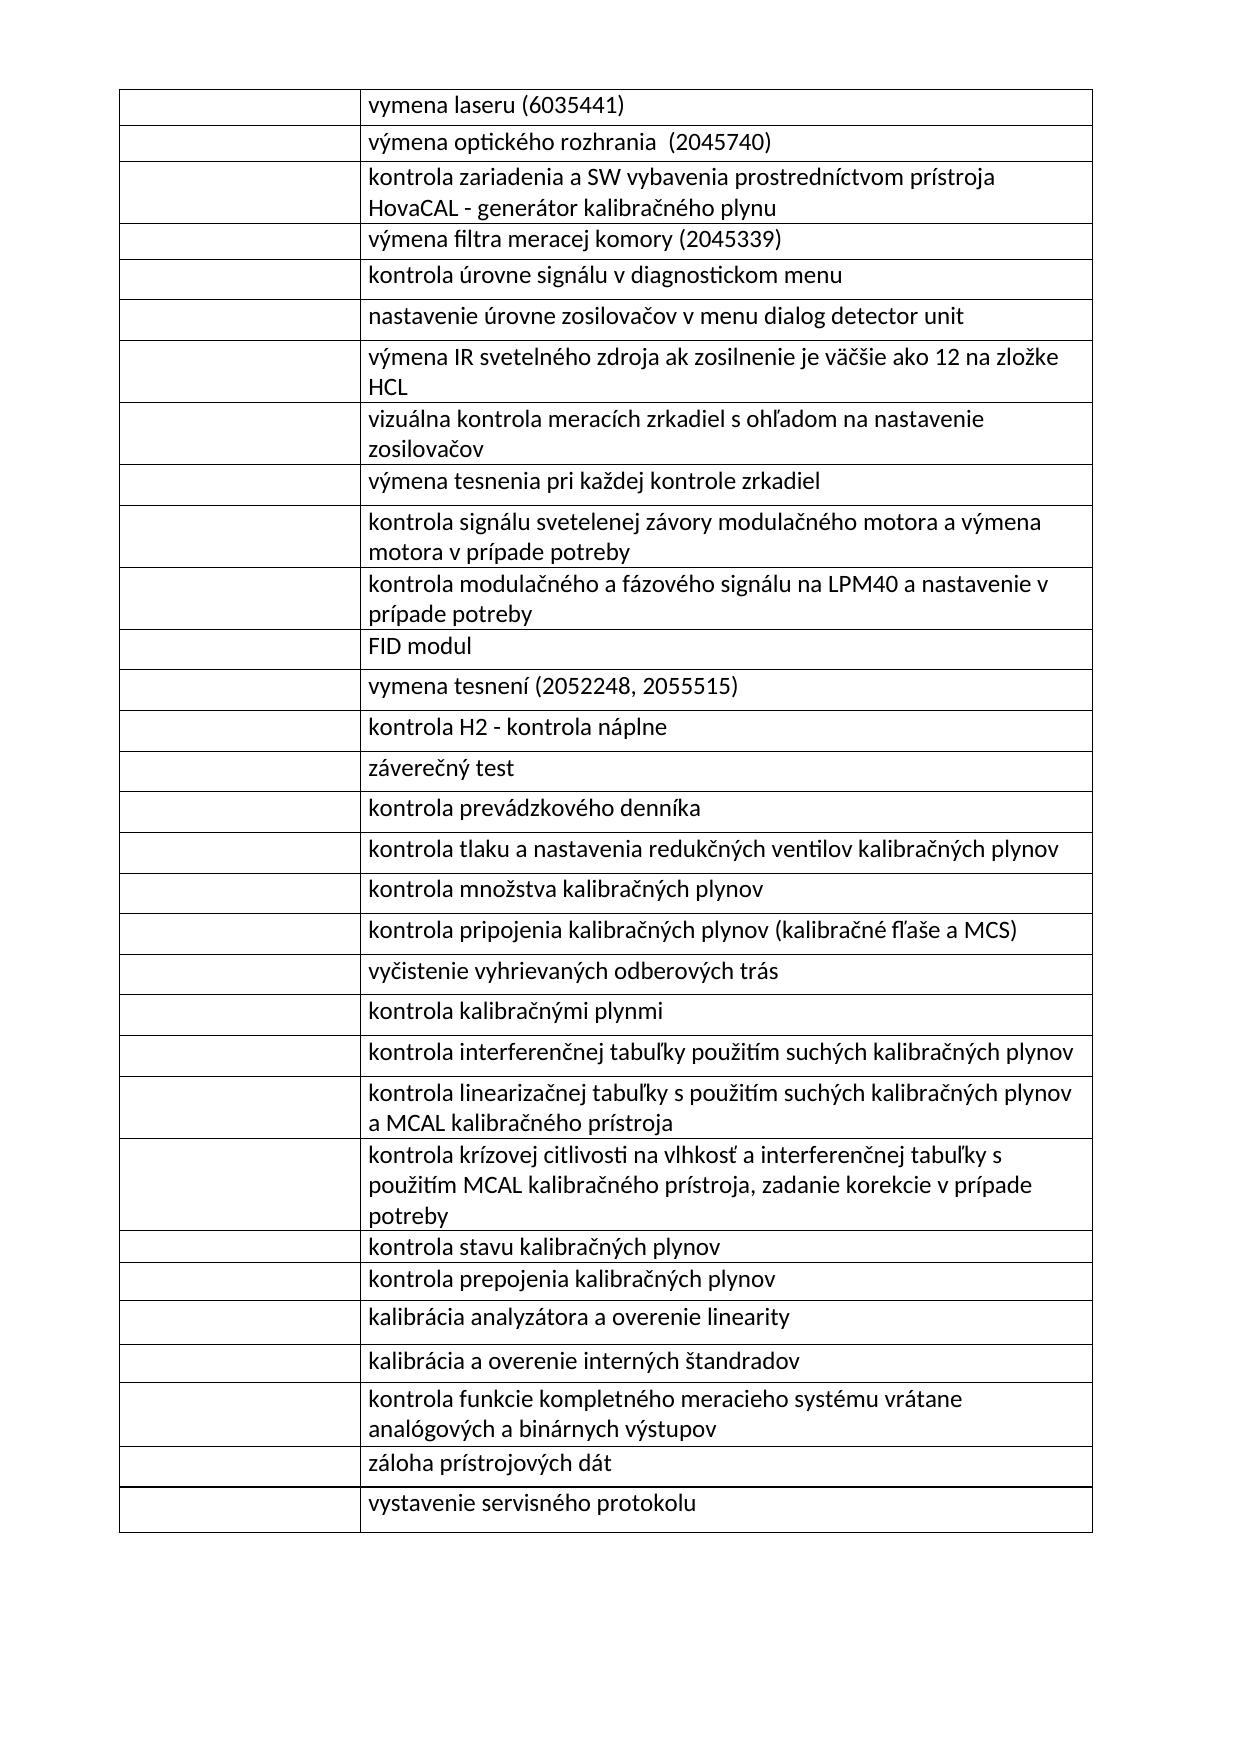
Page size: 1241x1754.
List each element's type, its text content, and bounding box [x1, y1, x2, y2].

table_cell kontrola úrovne signálu v diagnostickom menu [361, 260, 1092, 299]
table_cell [120, 1488, 360, 1532]
table_cell vizuálna kontrola meracích zrkadiel s ohľadom na nastavenie zosilovačov [361, 403, 1092, 464]
table_cell [120, 1036, 360, 1076]
table_cell kontrola kalibračnými plynmi [361, 995, 1092, 1035]
table_cell [120, 914, 360, 954]
table_cell kalibrácia a overenie interných štandradov [361, 1345, 1092, 1382]
table_cell výmena filtra meracej komory (2045339) [361, 224, 1092, 258]
table_cell [120, 403, 360, 464]
table_cell [120, 670, 360, 710]
table_cell výmena IR svetelného zdroja ak zosilnenie je väčšie ako 12 na zložke HCL [361, 341, 1092, 402]
table_cell kontrola funkcie kompletného meracieho systému vrátane analógových a binárnych výstupov [361, 1383, 1092, 1446]
table_cell [120, 792, 360, 832]
table_cell [120, 1345, 360, 1382]
table_cell [120, 995, 360, 1035]
table_cell [120, 224, 360, 258]
table_cell [120, 874, 360, 913]
table_cell vystavenie servisného protokolu [361, 1488, 1092, 1532]
table_cell [120, 1139, 360, 1230]
table_cell záverečný test [361, 752, 1092, 791]
table_cell kontrola krízovej citlivosti na vlhkosť a interferenčnej tabuľky s použitím MCAL kalibračného prístroja, zadanie korekcie v prípade potreby [361, 1139, 1092, 1230]
table_cell [120, 752, 360, 791]
table_cell výmena tesnenia pri každej kontrole zrkadiel [361, 465, 1092, 504]
table_cell kontrola linearizačnej tabuľky s použitím suchých kalibračných plynov a MCAL kalibračného prístroja [361, 1077, 1092, 1138]
table_cell [120, 90, 360, 124]
table_cell kontrola H2 - kontrola náplne [361, 711, 1092, 751]
table_cell nastavenie úrovne zosilovačov v menu dialog detector unit [361, 300, 1092, 340]
table_cell [120, 630, 360, 669]
table_cell kontrola pripojenia kalibračných plynov (kalibračné fľaše a MCS) [361, 914, 1092, 954]
table_cell [120, 568, 360, 629]
table_cell [120, 260, 360, 299]
table_cell kontrola množstva kalibračných plynov [361, 874, 1092, 913]
table_cell kontrola prevádzkového denníka [361, 792, 1092, 832]
table_cell vyčistenie vyhrievaných odberových trás [361, 955, 1092, 994]
table_cell kontrola tlaku a nastavenia redukčných ventilov kalibračných plynov [361, 833, 1092, 872]
table_cell [120, 833, 360, 872]
table_cell [120, 1383, 360, 1446]
table_cell vymena laseru (6035441) [361, 90, 1092, 124]
table_cell FID modul [361, 630, 1092, 669]
table_cell [120, 711, 360, 751]
table_cell [120, 465, 360, 504]
table_cell [120, 162, 360, 223]
table_cell kontrola zariadenia a SW vybavenia prostredníctvom prístroja HovaCAL - generátor kalibračného plynu [361, 162, 1092, 223]
table_cell kalibrácia analyzátora a overenie linearity [361, 1301, 1092, 1344]
table_cell [120, 1301, 360, 1344]
table_cell [120, 1077, 360, 1138]
table_cell kontrola signálu svetelenej závory modulačného motora a výmena motora v prípade potreby [361, 506, 1092, 567]
table_cell [120, 955, 360, 994]
table_cell [120, 126, 360, 161]
table_cell [120, 341, 360, 402]
table_cell [120, 300, 360, 340]
table_cell výmena optického rozhrania (2045740) [361, 126, 1092, 161]
table_cell kontrola stavu kalibračných plynov [361, 1231, 1092, 1262]
table_cell kontrola prepojenia kalibračných plynov [361, 1263, 1092, 1300]
table_cell [120, 1263, 360, 1300]
table_cell [120, 506, 360, 567]
table_cell [120, 1231, 360, 1262]
table_cell kontrola interferenčnej tabuľky použitím suchých kalibračných plynov [361, 1036, 1092, 1076]
table_cell záloha prístrojových dát [361, 1447, 1092, 1486]
table_cell [120, 1447, 360, 1486]
table_cell kontrola modulačného a fázového signálu na LPM40 a nastavenie v prípade potreby [361, 568, 1092, 629]
table_cell vymena tesnení (2052248, 2055515) [361, 670, 1092, 710]
